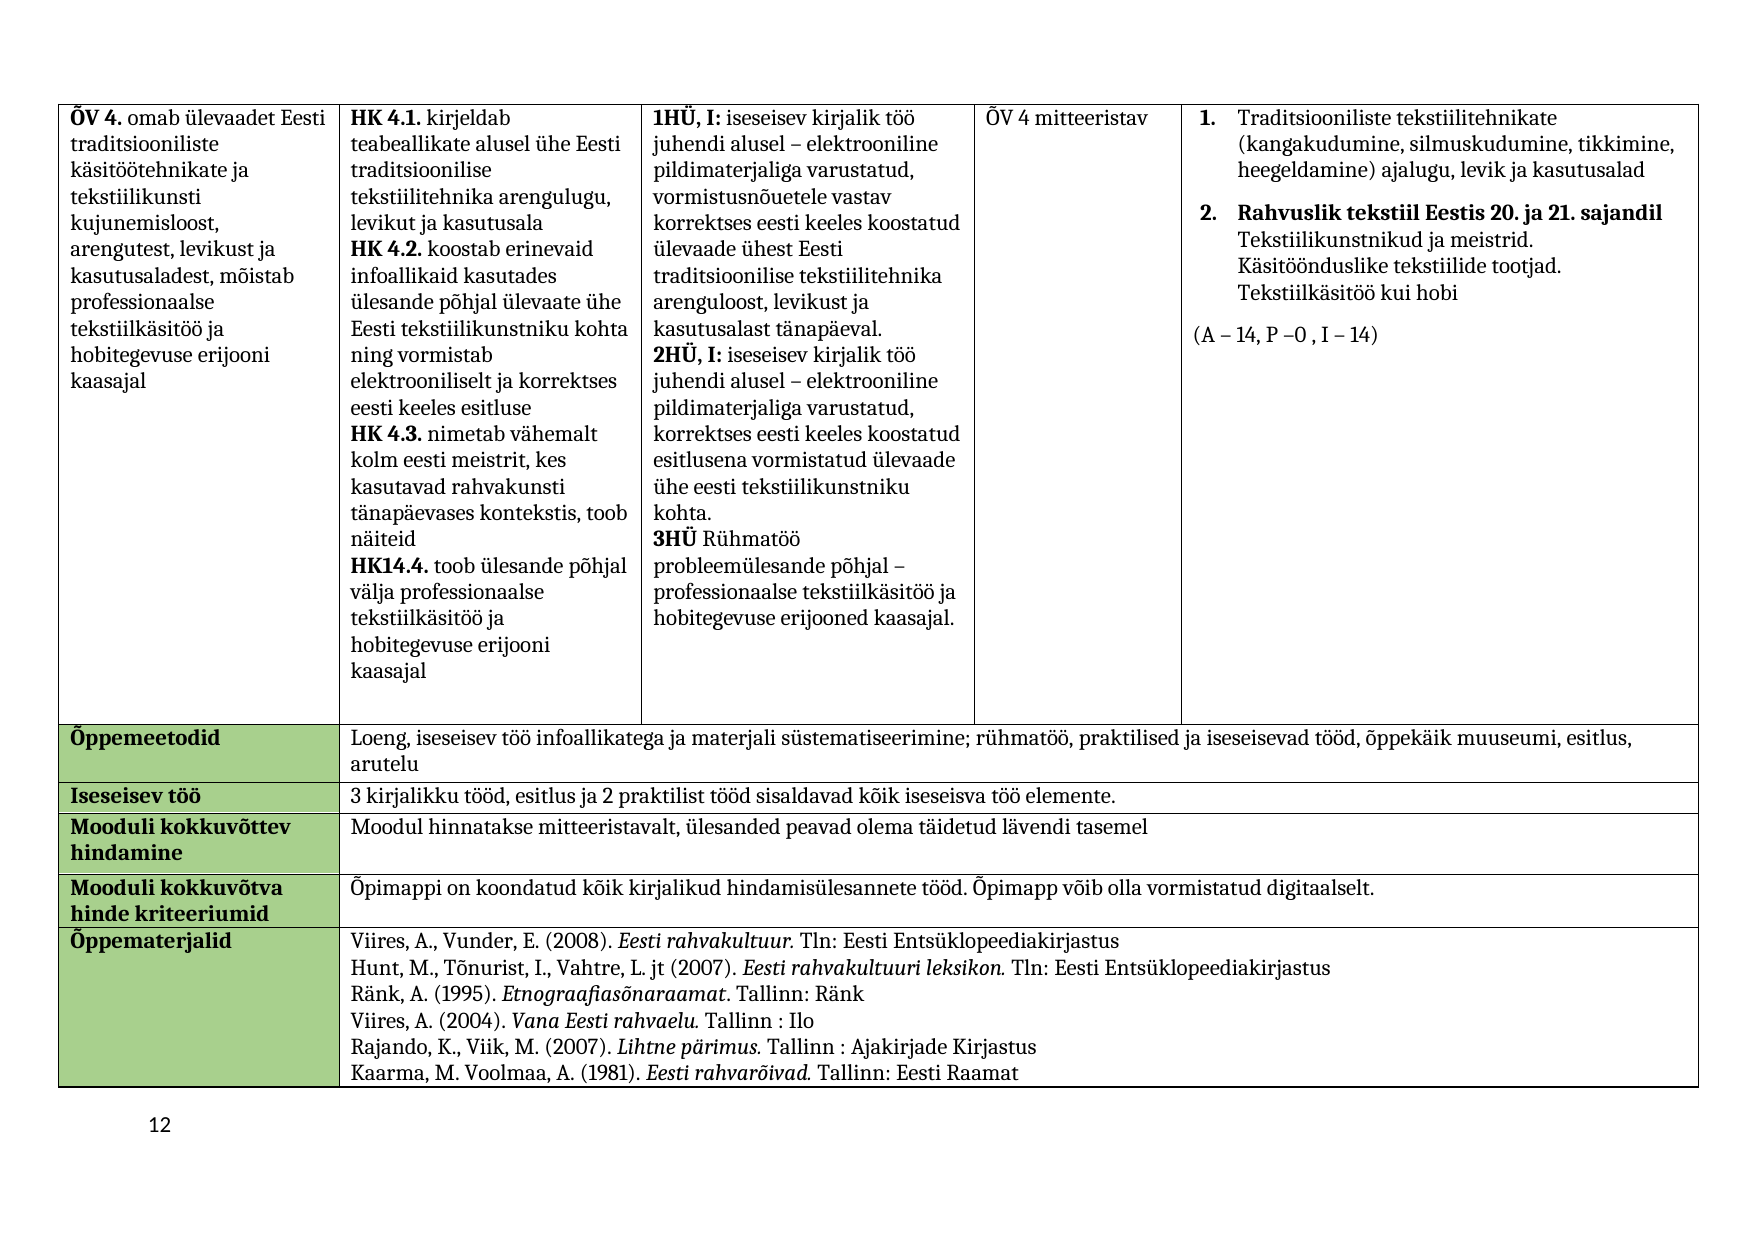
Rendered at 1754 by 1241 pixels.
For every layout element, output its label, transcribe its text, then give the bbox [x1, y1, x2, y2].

table_cell Iseseisev töö [59, 783, 339, 812]
table_cell Õppemeetodid [59, 725, 339, 782]
table_cell Õppematerjalid [59, 928, 339, 1086]
table_cell Moodul hinnatakse mitteeristavalt, ülesanded peavad olema täidetud lävendi tasemel [340, 814, 1698, 873]
table_cell Traditsiooniliste tekstiilitehnikate (kangakudumine, silmuskudumine, tikkimine, heegeldamine) ajalugu, levik ja kasutusalad Rahvuslik tekstiil Eestis 20. ja 21. sajandil Tekstiilikunstnikud ja meistrid. Käsitöönduslike tekstiilide tootjad. Tekstiilkäsitöö kui hobi (A – 14, P –0 , I – 14) [1182, 105, 1698, 724]
table_cell ÕV 4 mitteeristav [975, 105, 1181, 724]
table_cell ÕV 4. omab ülevaadet Eesti traditsiooniliste käsitöötehnikate ja tekstiilikunsti kujunemisloost, arengutest, levikust ja kasutusaladest, mõistab professionaalse tekstiilkäsitöö ja hobitegevuse erijooni kaasajal [59, 105, 339, 724]
table_cell Loeng, iseseisev töö infoallikatega ja materjali süstematiseerimine; rühmatöö, praktilised ja iseseisevad tööd, õppekäik muuseumi, esitlus, arutelu [340, 725, 1698, 782]
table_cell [340, 928, 1698, 1086]
table_cell 3 kirjalikku tööd, esitlus ja 2 praktilist tööd sisaldavad kõik iseseisva töö elemente. [340, 783, 1698, 812]
table_cell HK 4.1. kirjeldab teabeallikate alusel ühe Eesti traditsioonilise tekstiilitehnika arengulugu, levikut ja kasutusala HK 4.2. koostab erinevaid infoallikaid kasutades ülesande põhjal ülevaate ühe Eesti tekstiilikunstniku kohta ning vormistab elektrooniliselt ja korrektses eesti keeles esitluse HK 4.3. nimetab vähemalt kolm eesti meistrit, kes kasutavad rahvakunsti tänapäevases kontekstis, toob näiteid HK14.4. toob ülesande põhjal välja professionaalse tekstiilkäsitöö ja hobitegevuse erijooni kaasajal [340, 105, 641, 724]
table_cell Mooduli kokkuvõttev hindamine [59, 814, 339, 873]
table_cell 1HÜ, I: iseseisev kirjalik töö juhendi alusel – elektrooniline pildimaterjaliga varustatud, vormistusnõuetele vastav korrektses eesti keeles koostatud ülevaade ühest Eesti traditsioonilise tekstiilitehnika arenguloost, levikust ja kasutusalast tänapäeval. 2HÜ, I: iseseisev kirjalik töö juhendi alusel – elektrooniline pildimaterjaliga varustatud, korrektses eesti keeles koostatud esitlusena vormistatud ülevaade ühe eesti tekstiilikunstniku kohta. 3HÜ Rühmatöö probleemülesande põhjal – professionaalse tekstiilkäsitöö ja hobitegevuse erijooned kaasajal. [642, 105, 974, 724]
table_cell Mooduli kokkuvõtva hinde kriteeriumid [59, 875, 339, 927]
table_cell Õpimappi on koondatud kõik kirjalikud hindamisülesannete tööd. Õpimapp võib olla vormistatud digitaalselt. [340, 875, 1698, 927]
